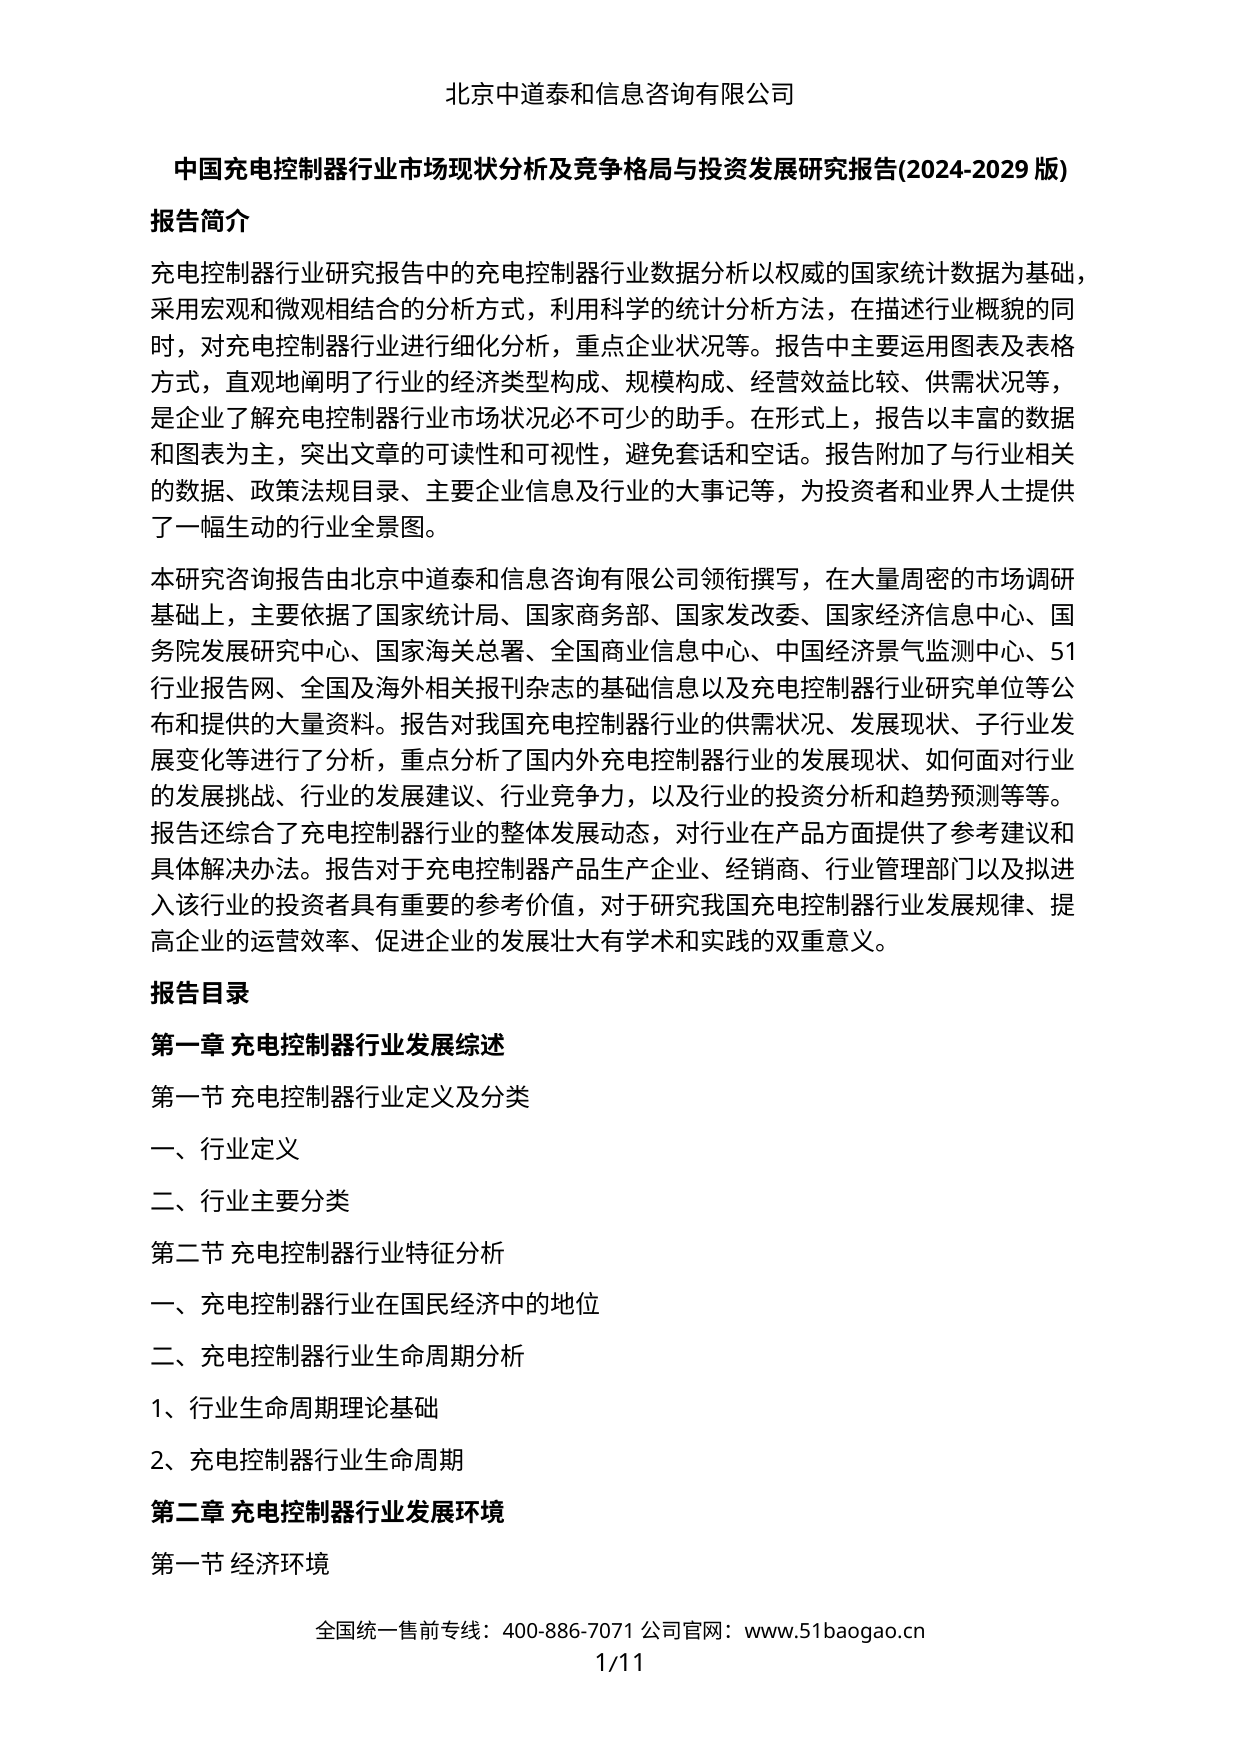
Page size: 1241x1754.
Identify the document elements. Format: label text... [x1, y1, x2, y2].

text 报告目录 [150, 974, 1090, 1010]
text 1、行业生命周期理论基础 [150, 1389, 1090, 1425]
text 报告简介 [150, 202, 1090, 238]
text 第二节 充电控制器行业特征分析 [150, 1233, 1090, 1269]
text 第一节 充电控制器行业定义及分类 [150, 1077, 1090, 1114]
text 二、行业主要分类 [150, 1181, 1090, 1217]
text 一、充电控制器行业在国民经济中的地位 [150, 1285, 1090, 1321]
text 充电控制器行业研究报告中的充电控制器行业数据分析以权威的国家统计数据为基础，采用宏观和微观相结合的分析方式，利用科学的统计分析方法，在描述行业概貌的同时，对充电控制器行业进行细化分析，重点企业状况等。报告中主要运用图表及表格方式，直观地阐明了行业的经济类型构成、规模构成、经营效益比较、供需状况等，是企业了解充电控制器行业市场状况必不可少的助手。在形式上，报告以丰富的数据和图表为主，突出文章的可读性和可视性，避免套话和空话。报告附加了与行业相关的数据、政策法规目录、主要企业信息及行业的大事记等，为投资者和业界人士提供了一幅生动的行业全景图。 [150, 254, 1090, 544]
text 第二章 充电控制器行业发展环境 [150, 1492, 1090, 1529]
text 本研究咨询报告由北京中道泰和信息咨询有限公司领衔撰写，在大量周密的市场调研基础上，主要依据了国家统计局、国家商务部、国家发改委、国家经济信息中心、国务院发展研究中心、国家海关总署、全国商业信息中心、中国经济景气监测中心、51行业报告网、全国及海外相关报刊杂志的基础信息以及充电控制器行业研究单位等公布和提供的大量资料。报告对我国充电控制器行业的供需状况、发展现状、子行业发展变化等进行了分析，重点分析了国内外充电控制器行业的发展现状、如何面对行业的发展挑战、行业的发展建议、行业竞争力，以及行业的投资分析和趋势预测等等。报告还综合了充电控制器行业的整体发展动态，对行业在产品方面提供了参考建议和具体解决办法。报告对于充电控制器产品生产企业、经销商、行业管理部门以及拟进入该行业的投资者具有重要的参考价值，对于研究我国充电控制器行业发展规律、提高企业的运营效率、促进企业的发展壮大有学术和实践的双重意义。 [150, 559, 1090, 958]
text 二、充电控制器行业生命周期分析 [150, 1337, 1090, 1373]
text 2、充电控制器行业生命周期 [150, 1441, 1090, 1477]
text 第一章 充电控制器行业发展综述 [150, 1026, 1090, 1062]
text 一、行业定义 [150, 1129, 1090, 1166]
text 中国充电控制器行业市场现状分析及竞争格局与投资发展研究报告(2024-2029版) [150, 150, 1090, 186]
text 第一节 经济环境 [150, 1544, 1090, 1581]
